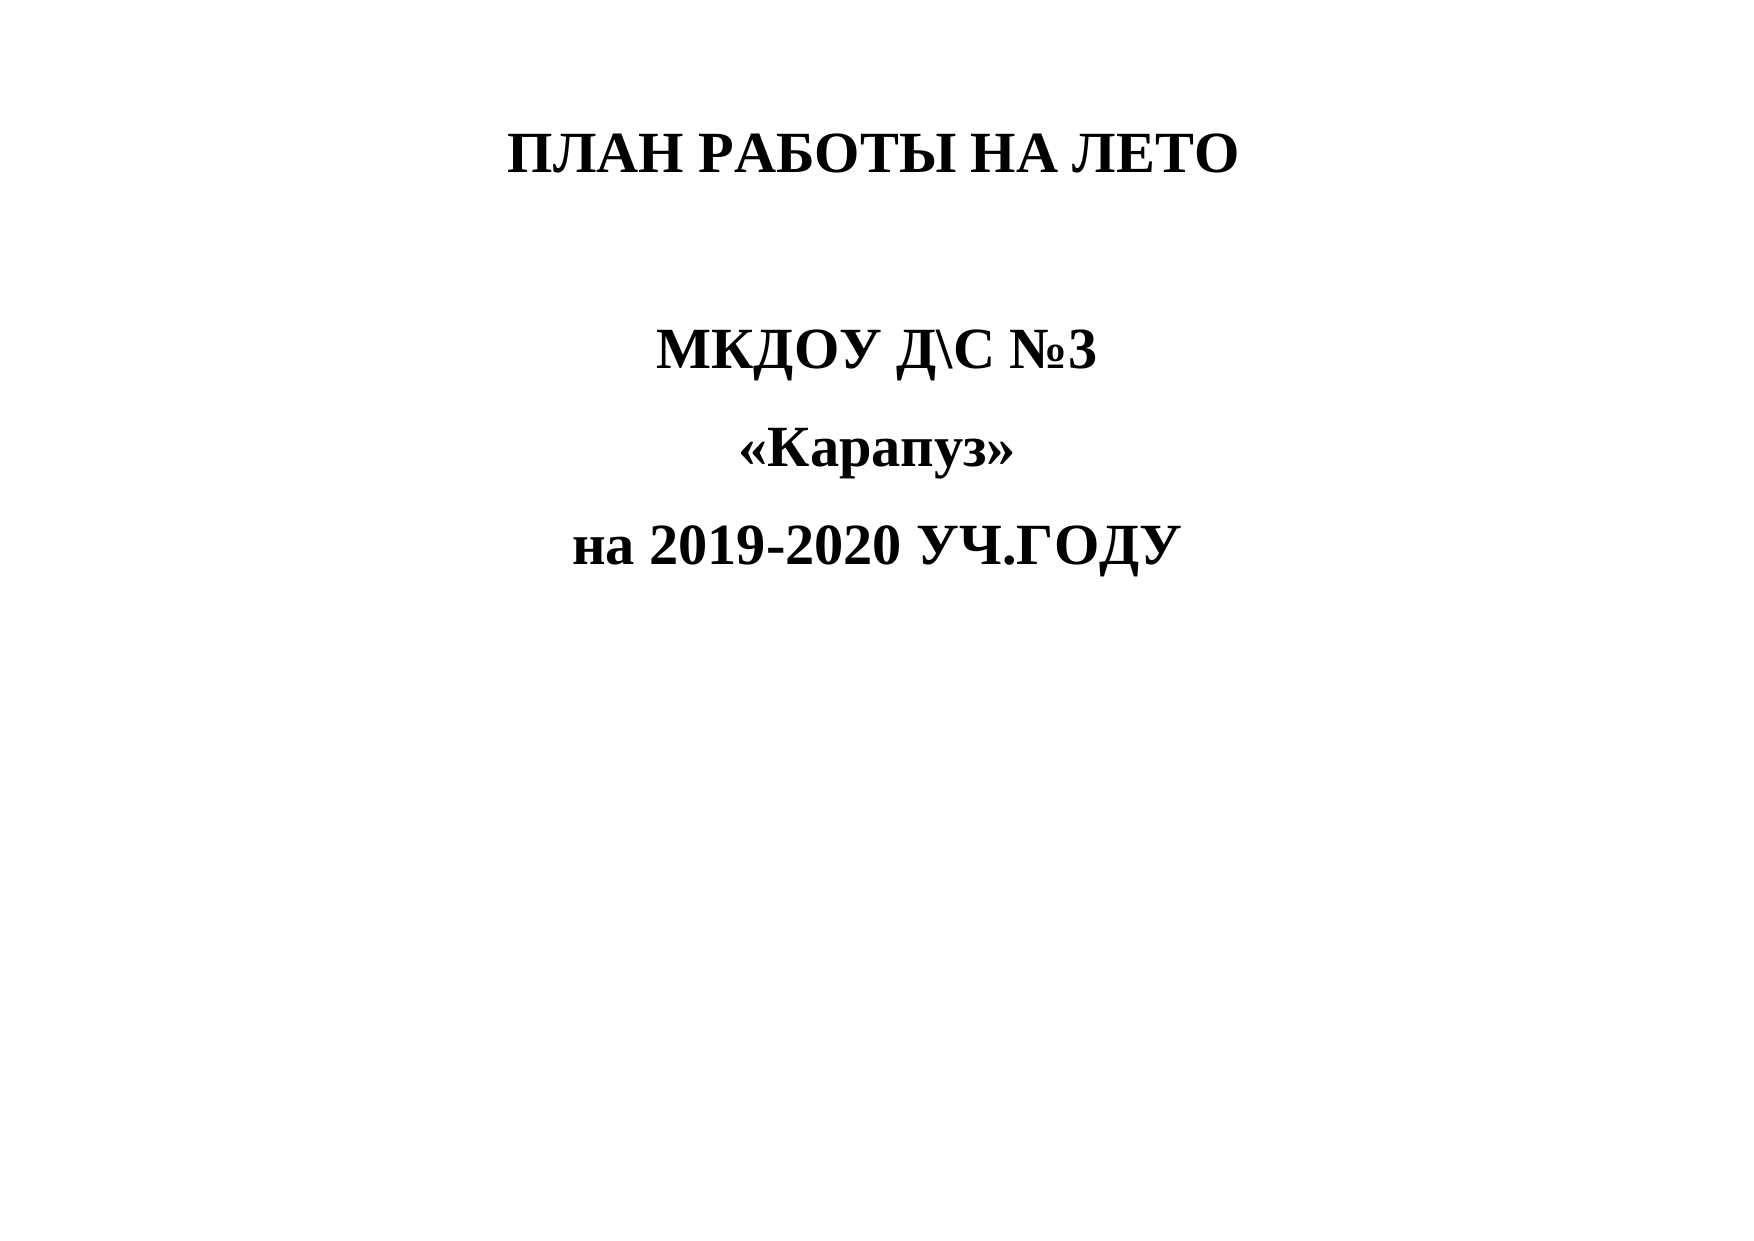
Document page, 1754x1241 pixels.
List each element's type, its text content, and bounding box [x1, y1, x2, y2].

text на 2019-2020 УЧ.ГОДУ [118, 510, 1636, 577]
text «Карапуз» [118, 412, 1636, 479]
text ПЛАН РАБОТЫ НА ЛЕТО [118, 118, 1636, 185]
text МКДОУ Д\С №3 [118, 314, 1636, 381]
